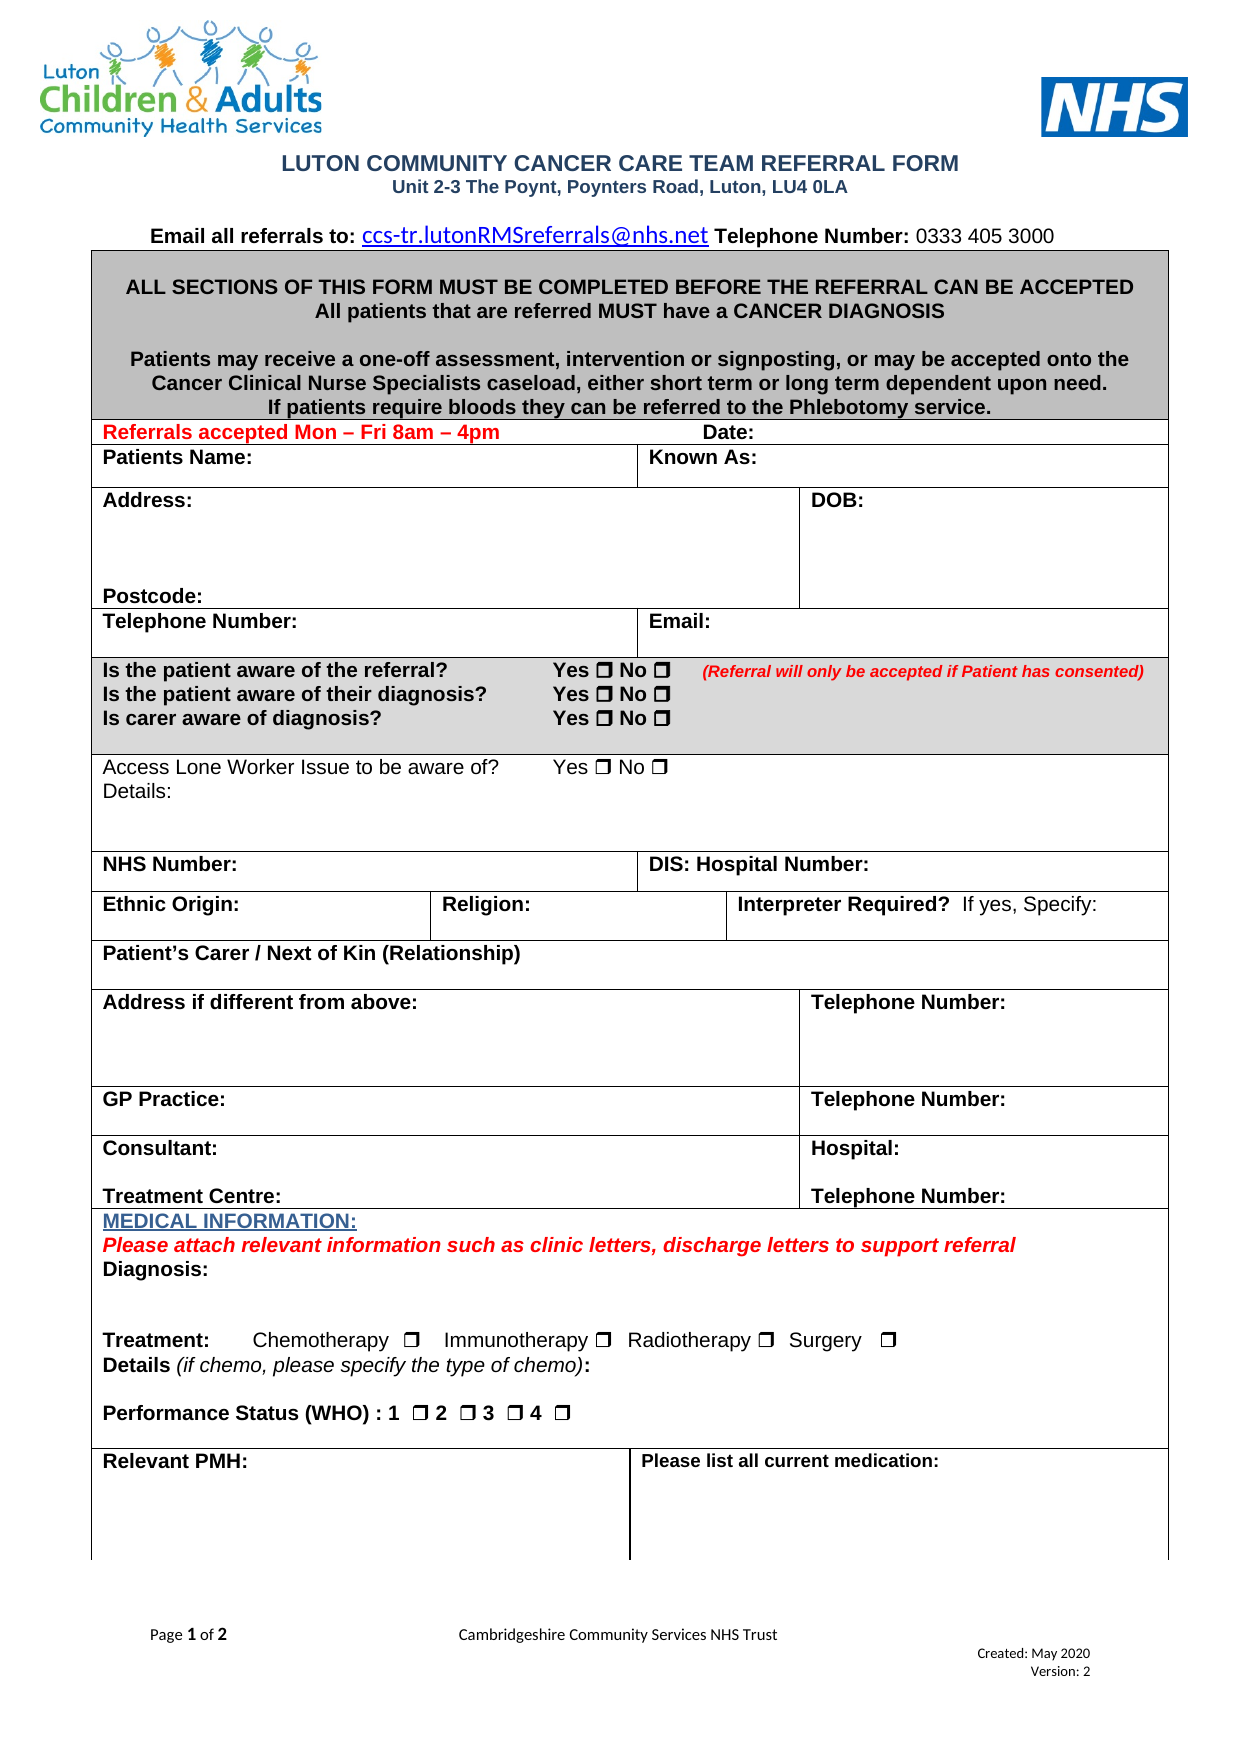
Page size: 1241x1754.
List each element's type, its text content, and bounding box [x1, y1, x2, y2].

table_cell DIS: Hospital Number: [638, 852, 1168, 891]
table_cell MEDICAL INFORMATION: Please attach relevant information such as clinic letters, discharge letters to support referral Diagnosis: Treatment: Chemotherapy Immunotherapy Radiotherapy Surgery Details (if chemo, please specify the type of chemo): Performance Status (WHO) : 1 2 3 4 [92, 1209, 1168, 1448]
picture [40, 20, 322, 137]
table_cell Telephone Number: [800, 990, 1168, 1086]
table_cell DOB: [800, 488, 1168, 608]
table_cell Patients Name: [92, 445, 637, 487]
table_cell Access Lone Worker Issue to be aware of? Yes No Details: [92, 755, 1168, 851]
table_cell Hospital: Telephone Number: [800, 1136, 1168, 1207]
table_cell Address if different from above: [92, 990, 799, 1086]
table_cell Email: [638, 609, 1168, 657]
text Email all referrals to: ccs-tr.lutonRMSreferrals@nhs.net Telephone Number: 0333 405 3000 [150, 219, 1090, 250]
table_cell Ethnic Origin: [92, 892, 430, 940]
table_cell Telephone Number: [800, 1087, 1168, 1134]
table_header ALL SECTIONS OF THIS FORM MUST BE COMPLETED BEFORE THE REFERRAL CAN BE ACCEPTED All patients that are referred MUST have a CANCER DIAGNOSIS Patients may receive a one-off assessment, intervention or signposting, or may be accepted onto the Cancer Clinical Nurse Specialists caseload, either short term or long term dependent upon need. If patients require bloods they can be referred to the Phlebotomy service. [92, 251, 1168, 419]
table_cell Referrals accepted Mon – Fri 8am – 4pm Date: [92, 420, 1168, 444]
table_cell GP Practice: [92, 1087, 799, 1134]
table_cell Patient’s Carer / Next of Kin (Relationship) [92, 941, 1168, 989]
table_cell Is the patient aware of the referral? Yes No (Referral will only be accepted if Patient has consented) Is the patient aware of their diagnosis? Yes No Is carer aware of diagnosis? Yes No [92, 658, 1168, 754]
table_cell Relevant PMH: [92, 1449, 629, 1559]
table_cell Known As: [638, 445, 1168, 487]
picture [1041, 77, 1188, 137]
table_cell Telephone Number: [92, 609, 637, 657]
text LUTON COMMUNITY CANCER CARE TEAM REFERRAL FORM [150, 150, 1090, 176]
table_cell Interpreter Required? If yes, Specify: [727, 892, 1168, 940]
table_cell Consultant: Treatment Centre: [92, 1136, 799, 1207]
table_cell Address: Postcode: [92, 488, 799, 608]
table_cell NHS Number: [92, 852, 637, 891]
text Unit 2-3 The Poynt, Poynters Road, Luton, LU4 0LA [150, 176, 1090, 198]
table_cell Religion: [431, 892, 726, 940]
table_cell Please list all current medication: [631, 1449, 1168, 1559]
